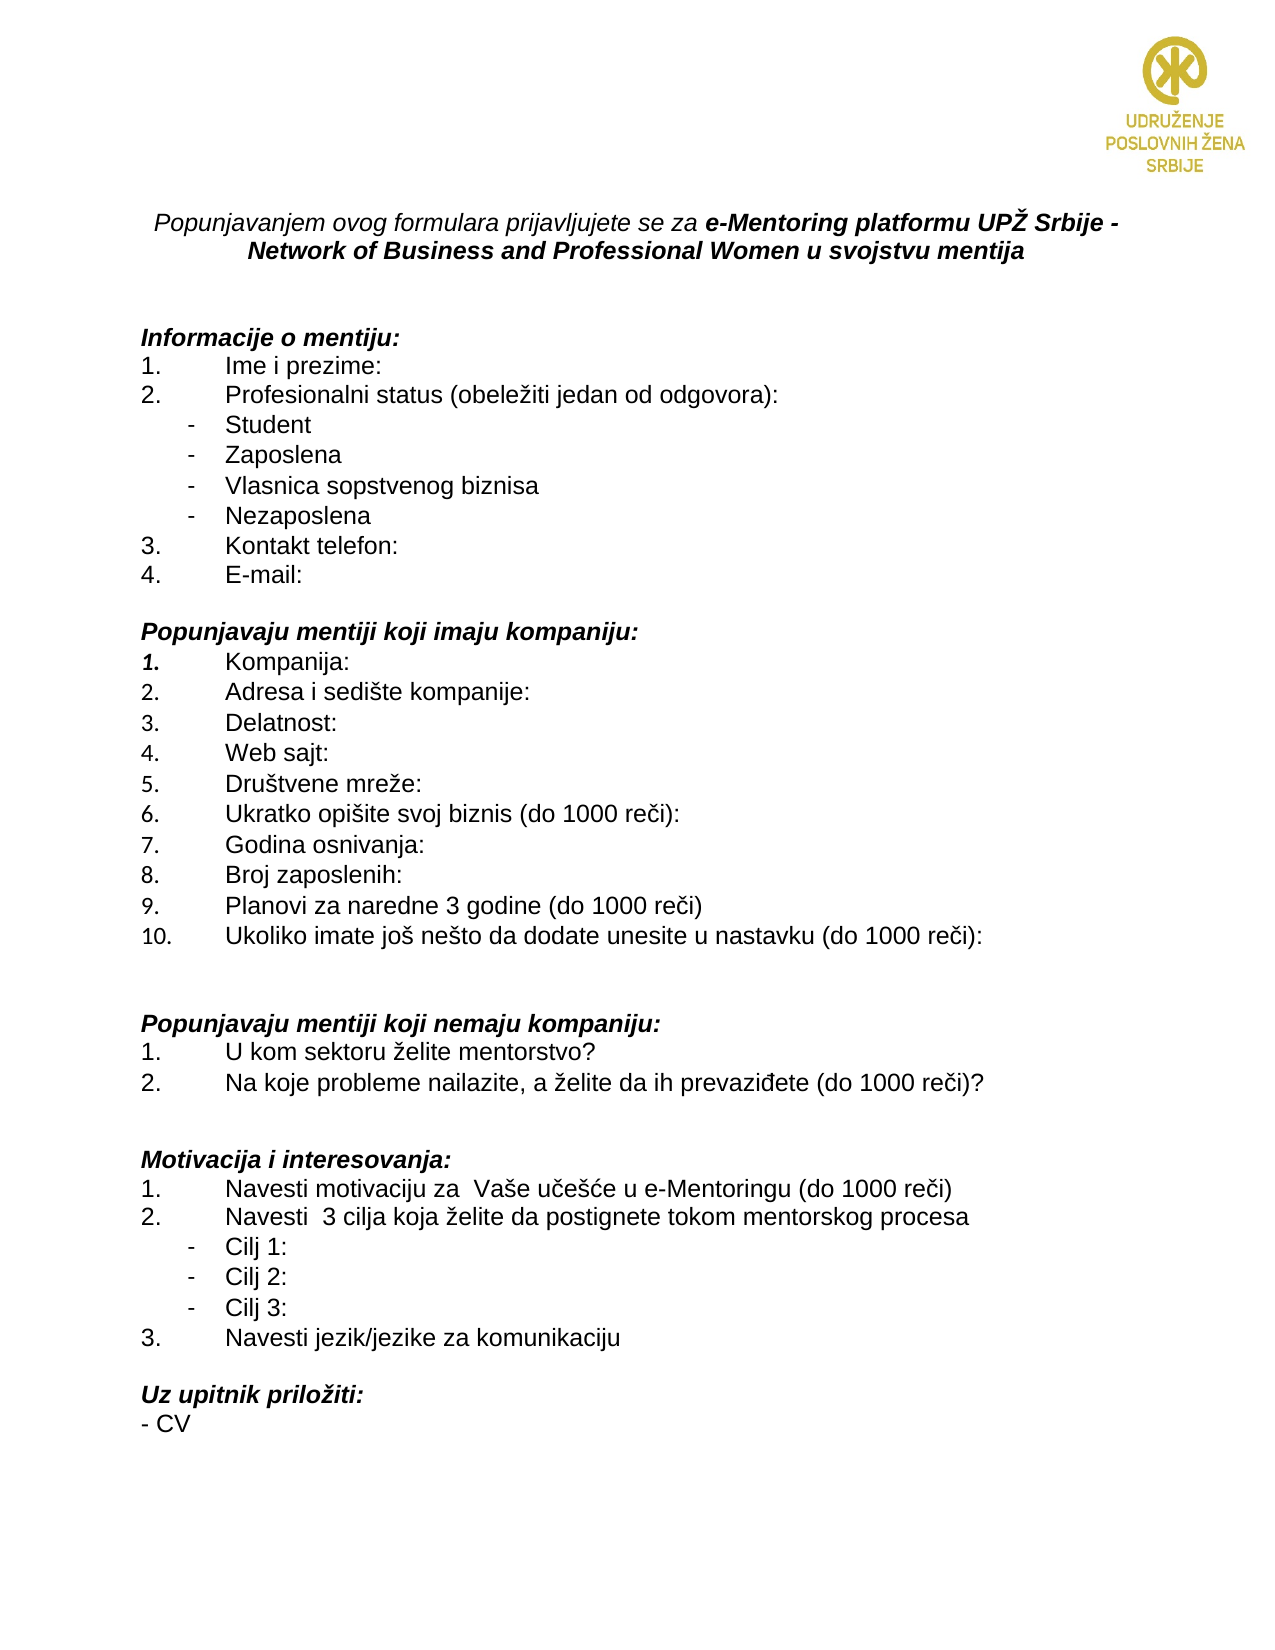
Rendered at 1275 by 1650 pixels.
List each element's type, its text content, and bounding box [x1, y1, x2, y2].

list Vlasnica sopstvenog biznisa [187, 470, 1125, 500]
list Ukratko opišite svoj biznis (do 1000 reči): [141, 798, 1125, 829]
list Profesionalni status (obeležiti jedan od odgovora): [141, 380, 1125, 409]
list Web sajt: [141, 737, 1125, 768]
list Navesti 3 cilja koja želite da postignete tokom mentorskog procesa [141, 1202, 1144, 1231]
list Navesti motivaciju za Vaše učešće u e-Mentoringu (do 1000 reči) [141, 1173, 1144, 1202]
list Navesti jezik/jezike za komunikaciju [141, 1323, 1144, 1351]
list Zaposlena [187, 439, 1125, 470]
text Popunjavaju mentiji koji nemaju kompaniju: [141, 1008, 1125, 1037]
list Cilj 3: [187, 1292, 1144, 1323]
text Motivacija i interesovanja: [141, 1145, 1144, 1173]
text Informacije o mentiju: [141, 322, 1125, 351]
list Planovi za naredne 3 godine (do 1000 reči) [141, 890, 1125, 921]
text Popunjavaju mentiji koji imaju kompaniju: [141, 617, 1125, 646]
list U kom sektoru želite mentorstvo? [141, 1037, 1125, 1066]
list Cilj 2: [187, 1262, 1144, 1292]
list Cilj 1: [187, 1231, 1144, 1262]
text Popunjavanjem ovog formulara prijavljujete se za e-Mentoring platformu UPŽ Srbije - Network of Business and Professional Women u svojstvu mentija [150, 207, 1125, 265]
list Nezaposlena [187, 500, 1125, 531]
picture [1096, 26, 1255, 182]
list Ukoliko imate još nešto da dodate unesite u nastavku (do 1000 reči): [141, 921, 1125, 951]
list Broj zaposlenih: [141, 859, 1125, 890]
text Uz upitnik priložiti: [141, 1380, 1125, 1409]
list Društvene mreže: [141, 768, 1125, 798]
list Delatnost: [141, 707, 1125, 737]
list Student [187, 409, 1125, 439]
list - CV [141, 1409, 1125, 1438]
list Na koje probleme nailazite, a želite da ih prevaziđete (do 1000 reči)? [141, 1068, 1125, 1097]
list Kompanija: [141, 646, 1125, 676]
list Adresa i sedište kompanije: [141, 676, 1125, 707]
list Ime i prezime: [141, 351, 1125, 380]
list E-mail: [141, 559, 1125, 588]
list Godina osnivanja: [141, 829, 1125, 859]
list Kontakt telefon: [141, 531, 1125, 559]
